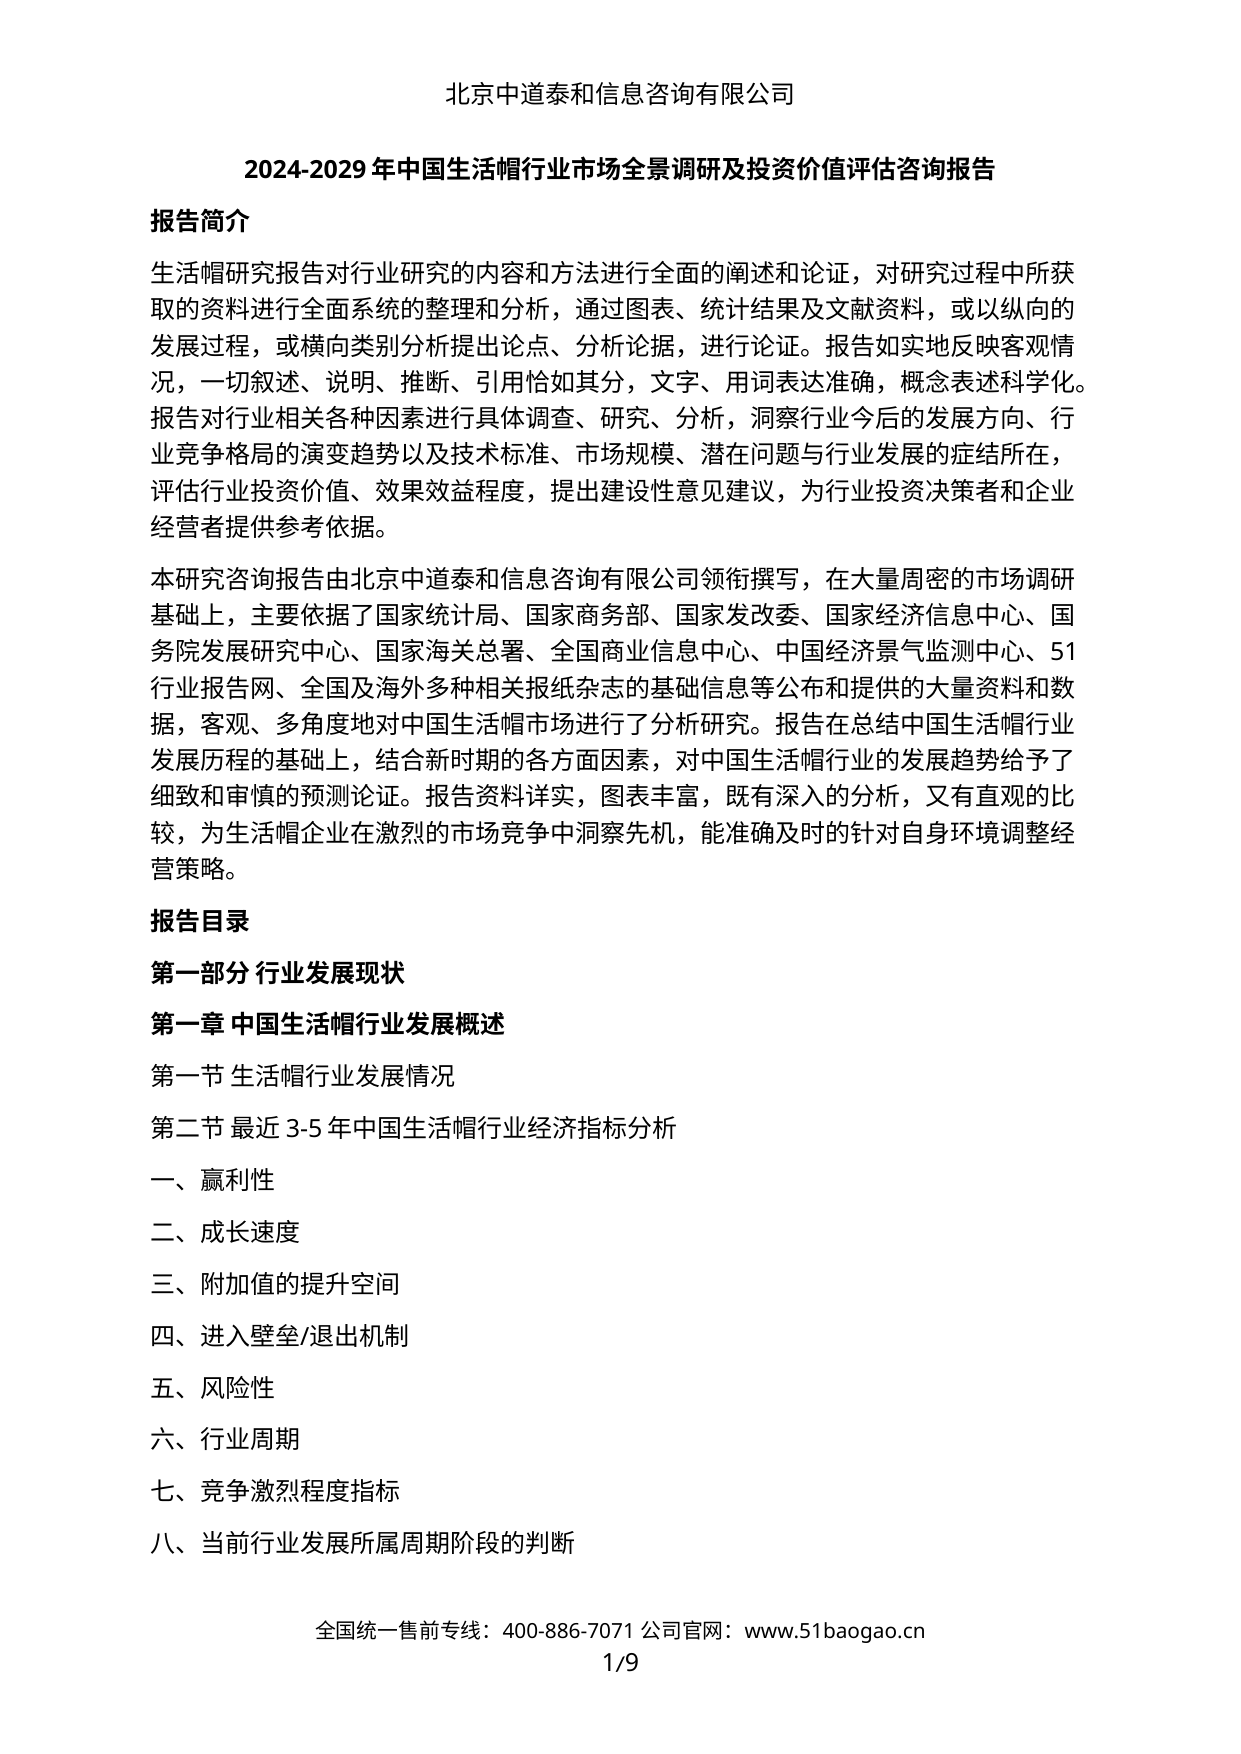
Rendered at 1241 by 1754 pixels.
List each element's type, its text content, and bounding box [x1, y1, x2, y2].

text 八、当前行业发展所属周期阶段的判断 [150, 1524, 1090, 1560]
text 五、风险性 [150, 1368, 1090, 1404]
text 第一部分 行业发展现状 [150, 953, 1090, 989]
text 报告简介 [150, 202, 1090, 238]
text 本研究咨询报告由北京中道泰和信息咨询有限公司领衔撰写，在大量周密的市场调研基础上，主要依据了国家统计局、国家商务部、国家发改委、国家经济信息中心、国务院发展研究中心、国家海关总署、全国商业信息中心、中国经济景气监测中心、51行业报告网、全国及海外多种相关报纸杂志的基础信息等公布和提供的大量资料和数据，客观、多角度地对中国生活帽市场进行了分析研究。报告在总结中国生活帽行业发展历程的基础上，结合新时期的各方面因素，对中国生活帽行业的发展趋势给予了细致和审慎的预测论证。报告资料详实，图表丰富，既有深入的分析，又有直观的比较，为生活帽企业在激烈的市场竞争中洞察先机，能准确及时的针对自身环境调整经营策略。 [150, 559, 1090, 886]
text 一、赢利性 [150, 1161, 1090, 1197]
text 生活帽研究报告对行业研究的内容和方法进行全面的阐述和论证，对研究过程中所获取的资料进行全面系统的整理和分析，通过图表、统计结果及文献资料，或以纵向的发展过程，或横向类别分析提出论点、分析论据，进行论证。报告如实地反映客观情况，一切叙述、说明、推断、引用恰如其分，文字、用词表达准确，概念表述科学化。报告对行业相关各种因素进行具体调查、研究、分析，洞察行业今后的发展方向、行业竞争格局的演变趋势以及技术标准、市场规模、潜在问题与行业发展的症结所在，评估行业投资价值、效果效益程度，提出建设性意见建议，为行业投资决策者和企业经营者提供参考依据。 [150, 254, 1090, 544]
text 三、附加值的提升空间 [150, 1264, 1090, 1301]
text 六、行业周期 [150, 1420, 1090, 1456]
text 四、进入壁垒/退出机制 [150, 1316, 1090, 1352]
text 七、竞争激烈程度指标 [150, 1472, 1090, 1508]
text 二、成长速度 [150, 1212, 1090, 1249]
text 第二节 最近3-5年中国生活帽行业经济指标分析 [150, 1109, 1090, 1145]
text 报告目录 [150, 901, 1090, 937]
text 第一节 生活帽行业发展情况 [150, 1057, 1090, 1093]
text 第一章 中国生活帽行业发展概述 [150, 1005, 1090, 1041]
text 2024-2029年中国生活帽行业市场全景调研及投资价值评估咨询报告 [150, 150, 1090, 186]
